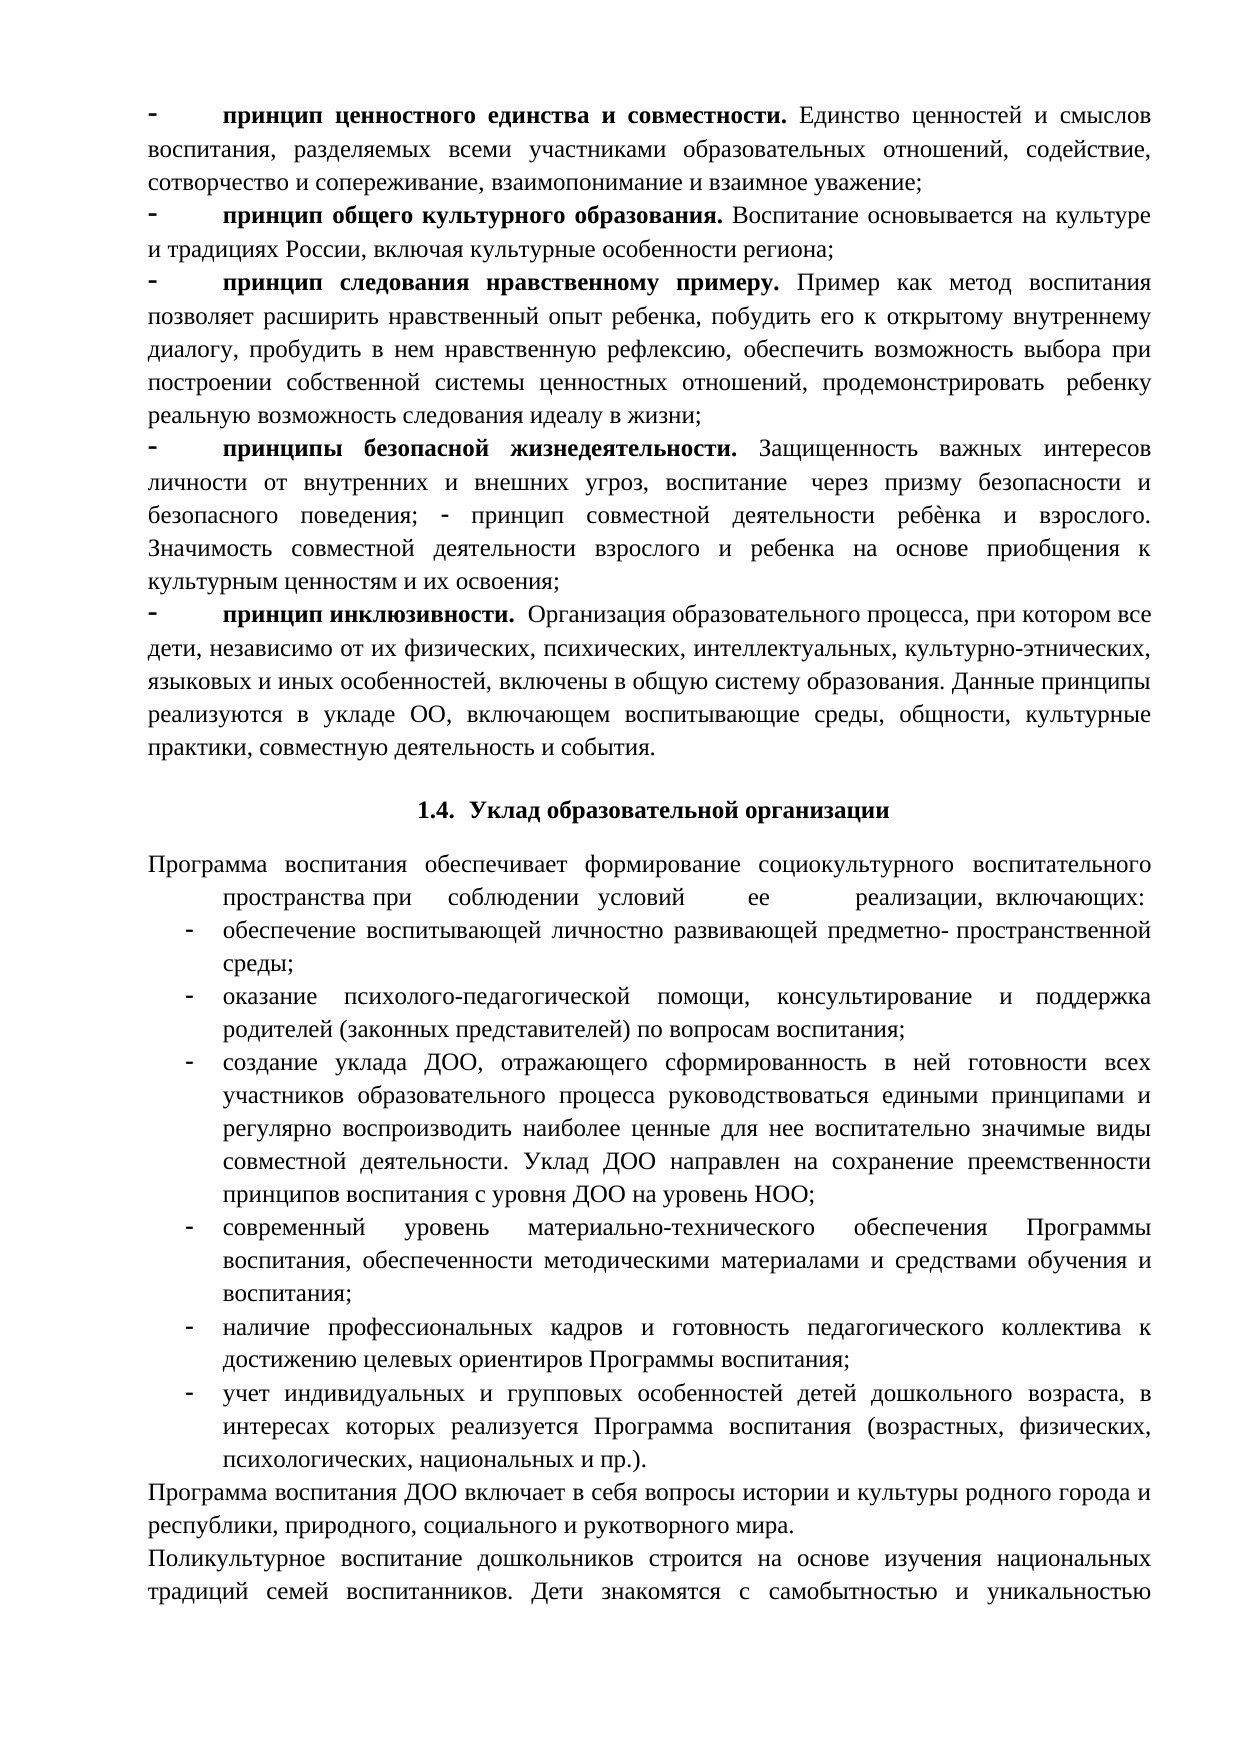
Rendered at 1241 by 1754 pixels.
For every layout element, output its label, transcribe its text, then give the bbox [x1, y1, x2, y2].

list принцип следования нравственному примеру. Пример как метод воспитания позволяет расширить нравственный опыт ребенка, побудить его к открытому внутреннему диалогу, пробудить в нем нравственную рефлексию, обеспечить возможность выбора при построении собственной системы ценностных отношений, продемонстрировать ребенку реальную возможность следования идеалу в жизни; [148, 267, 1151, 429]
list принцип ценностного единства и совместности. Единство ценностей и смыслов воспитания, разделяемых всеми участниками образовательных отношений, содействие, сотворчество и сопереживание, взаимопонимание и взаимное уважение; [148, 100, 1151, 196]
text Программа воспитания ДОО включает в себя вопросы истории и культуры родного города и республики, природного, социального и рукотворного мира. [148, 1477, 1151, 1539]
list принципы безопасной жизнедеятельности. Защищенность важных интересов личности от внутренних и внешних угроз, воспитание через призму безопасности и безопасного поведения;  принцип совместной деятельности ребѐнка и взрослого. Значимость совместной деятельности взрослого и ребенка на основе приобщения к культурным ценностям и их освоения; [148, 433, 1151, 595]
list принцип общего культурного образования. Воспитание основывается на культуре и традициях России, включая культурные особенности региона; [148, 200, 1151, 263]
list учет индивидуальных и групповых особенностей детей дошкольного возраста, в интересах которых реализуется Программа воспитания (возрастных, физических, психологических, национальных и пр.). [185, 1378, 1151, 1472]
list создание уклада ДОО, отражающего сформированность в ней готовности всех участников образовательного процесса руководствоваться едиными принципами и регулярно воспроизводить наиболее ценные для нее воспитательно значимые виды совместной деятельности. Уклад ДОО направлен на сохранение преемственности принципов воспитания с уровня ДОО на уровень НОО; [185, 1047, 1151, 1208]
list принцип инклюзивности. Организация образовательного процесса, при котором все дети, независимо от их физических, психических, интеллектуальных, культурно-этнических, языковых и иных особенностей, включены в общую систему образования. Данные принципы реализуются в укладе ОО, включающем воспитывающие среды, общности, культурные практики, совместную деятельность и события. [148, 599, 1151, 761]
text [148, 1543, 1151, 1605]
list наличие профессиональных кадров и готовность педагогического коллектива к достижению целевых ориентиров Программы воспитания; [185, 1312, 1151, 1373]
list оказание психолого-педагогической помощи, консультирование и поддержка родителей (законных представителей) по вопросам воспитания; [185, 981, 1151, 1043]
list современный уровень материально-технического обеспечения Программы воспитания, обеспеченности методическими материалами и средствами обучения и воспитания; [185, 1212, 1151, 1307]
subtitle Уклад образовательной организации [155, 795, 1151, 823]
list обеспечение воспитывающей личностно развивающей предметно- пространственной среды; [185, 915, 1151, 977]
text Программа воспитания обеспечивает формирование социокультурного воспитательного пространства при соблюдении условий ее реализации, включающих: [148, 849, 1151, 911]
